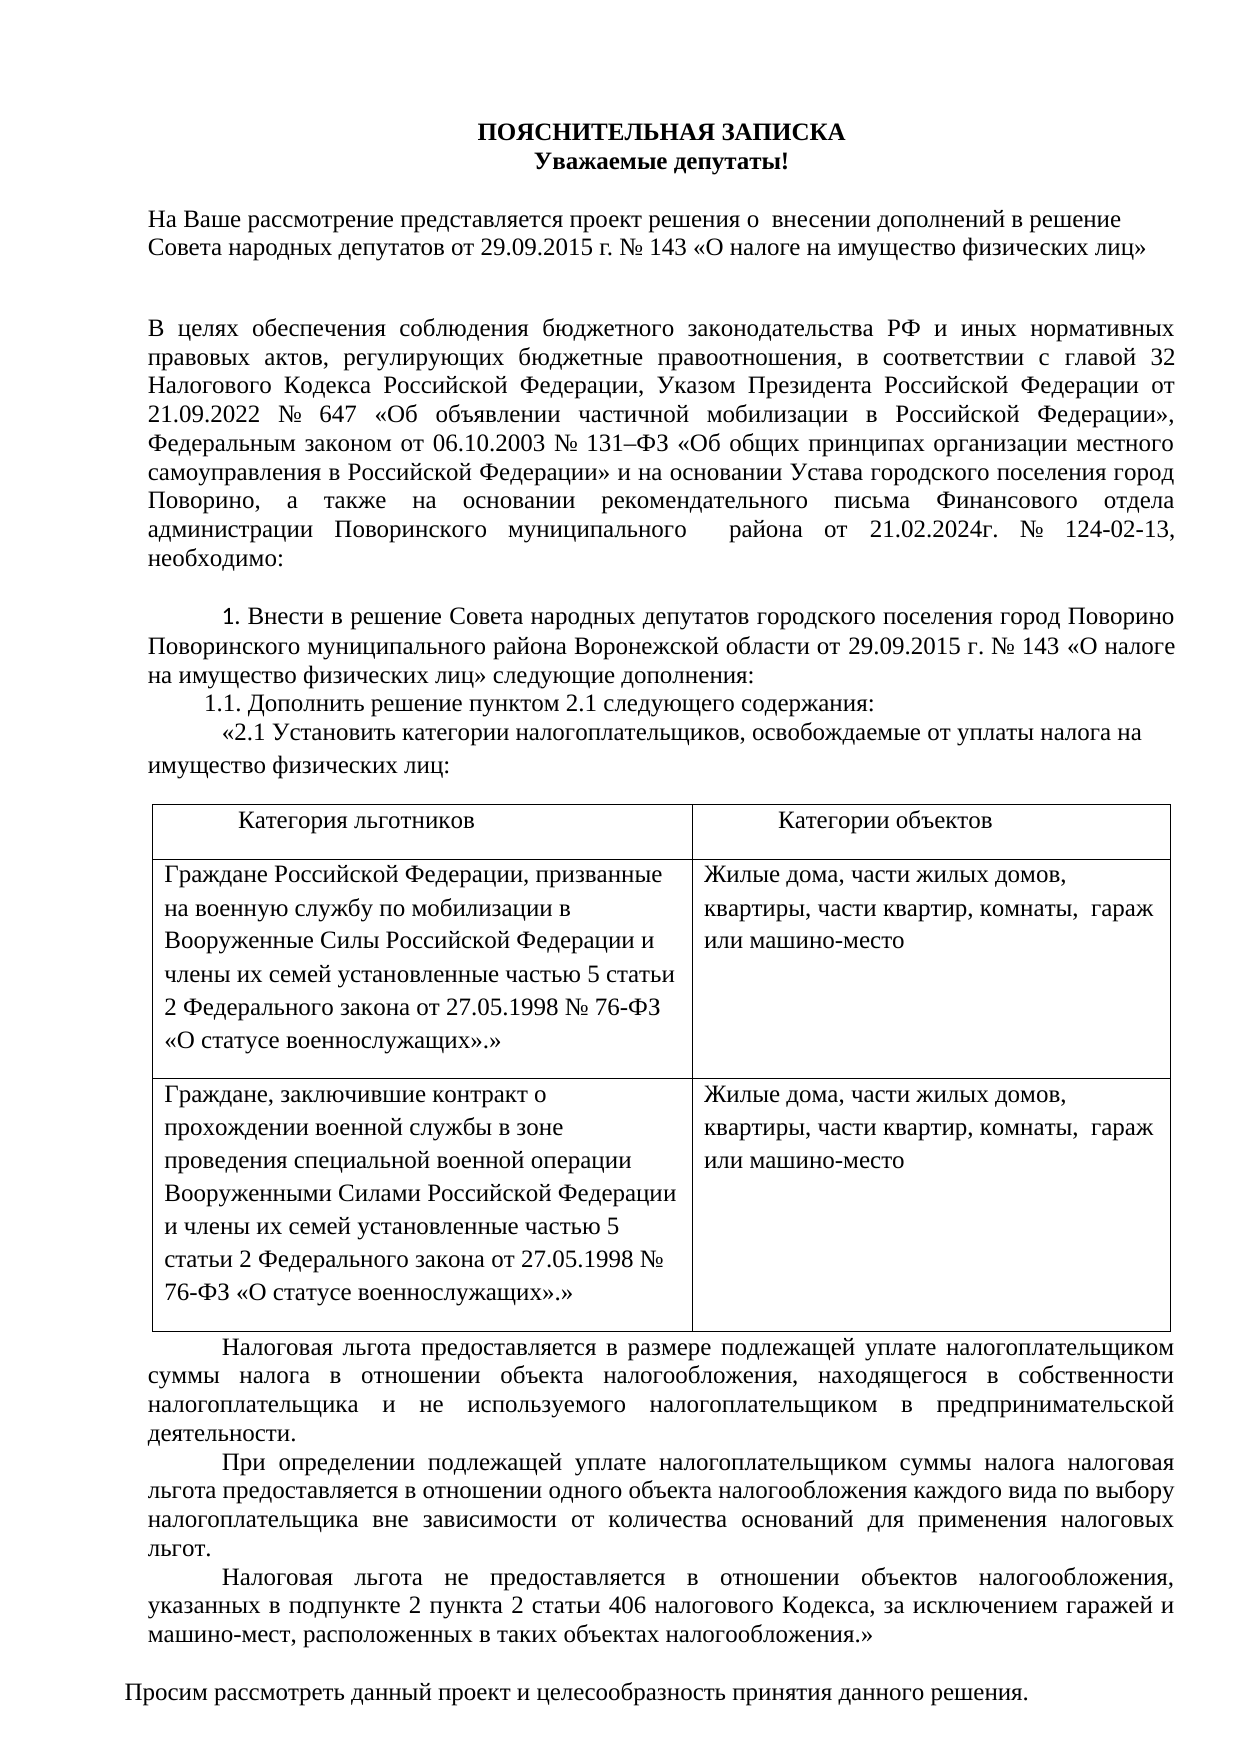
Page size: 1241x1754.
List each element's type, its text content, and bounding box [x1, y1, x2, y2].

table_header Категории объектов [693, 805, 1170, 858]
text В целях обеспечения соблюдения бюджетного законодательства РФ и иных нормативных правовых актов, регулирующих бюджетные правоотношения, в соответствии с главой 32 Налогового Кодекса Российской Федерации, Указом Президента Российской Федерации от 21.09.2022 № 647 «Об объявлении частичной мобилизации в Российской Федерации», Федеральным законом от 06.10.2003 № 131–ФЗ «Об общих принципах организации местного самоуправления в Российской Федерации» и на основании Устава городского поселения город Поворино, а также на основании рекомендательного письма Финансового отдела администрации Поворинского муниципального района от 21.02.2024г. № 124-02-13, необходимо: [148, 313, 1175, 572]
table_cell Граждане Российской Федерации, призванные на военную службу по мобилизации в Вооруженные Силы Российской Федерации и члены их семей установленные частью 5 статьи 2 Федерального закона от 27.05.1998 № 76-ФЗ «О статусе военнослужащих».» [153, 860, 692, 1078]
text Налоговая льгота не предоставляется в отношении объектов налогообложения, указанных в подпункте 2 пункта 2 статьи 406 налогового Кодекса, за исключением гаражей и машино-мест, расположенных в таких объектах налогообложения.» [148, 1562, 1175, 1648]
table_cell Жилые дома, части жилых домов, квартиры, части квартир, комнаты, гараж или машино-место [693, 860, 1170, 1078]
text Налоговая льгота предоставляется в размере подлежащей уплате налогоплательщиком суммы налога в отношении объекта налогообложения, находящегося в собственности налогоплательщика и не используемого налогоплательщиком в предпринимательской деятельности. [148, 1332, 1175, 1447]
text Просим рассмотреть данный проект и целесообразность принятия данного решения. [118, 1677, 1175, 1706]
text 1.1. Дополнить решение пунктом 2.1 следующего содержания: [148, 688, 1175, 717]
text При определении подлежащей уплате налогоплательщиком суммы налога налоговая льгота предоставляется в отношении одного объекта налогообложения каждого вида по выбору налогоплательщика вне зависимости от количества оснований для применения налоговых льгот. [148, 1447, 1175, 1562]
text «2.1 Установить категории налогоплательщиков, освобождаемые от уплаты налога на имущество физических лиц: [148, 717, 1175, 779]
table_cell Граждане, заключившие контракт о прохождении военной службы в зоне проведения специальной военной операции Вооруженными Силами Российской Федерации и члены их семей установленные частью 5 статьи 2 Федерального закона от 27.05.1998 № 76-ФЗ «О статусе военнослужащих».» [153, 1079, 692, 1331]
title На Ваше рассмотрение представляется проект решения о внесении дополнений в решение Совета народных депутатов от 29.09.2015 г. № 143 «О налоге на имущество физических лиц» [148, 204, 1175, 261]
table_cell Жилые дома, части жилых домов, квартиры, части квартир, комнаты, гараж или машино-место [693, 1079, 1170, 1331]
text Уважаемые депутаты! [148, 146, 1175, 175]
table_header Категория льготников [153, 805, 692, 858]
text 1. Внести в решение Совета народных депутатов городского поселения город Поворино Поворинского муниципального района Воронежской области от 29.09.2015 г. № 143 «О налоге на имущество физических лиц» следующие дополнения: [148, 600, 1175, 688]
text ПОЯСНИТЕЛЬНАЯ ЗАПИСКА [148, 117, 1175, 146]
